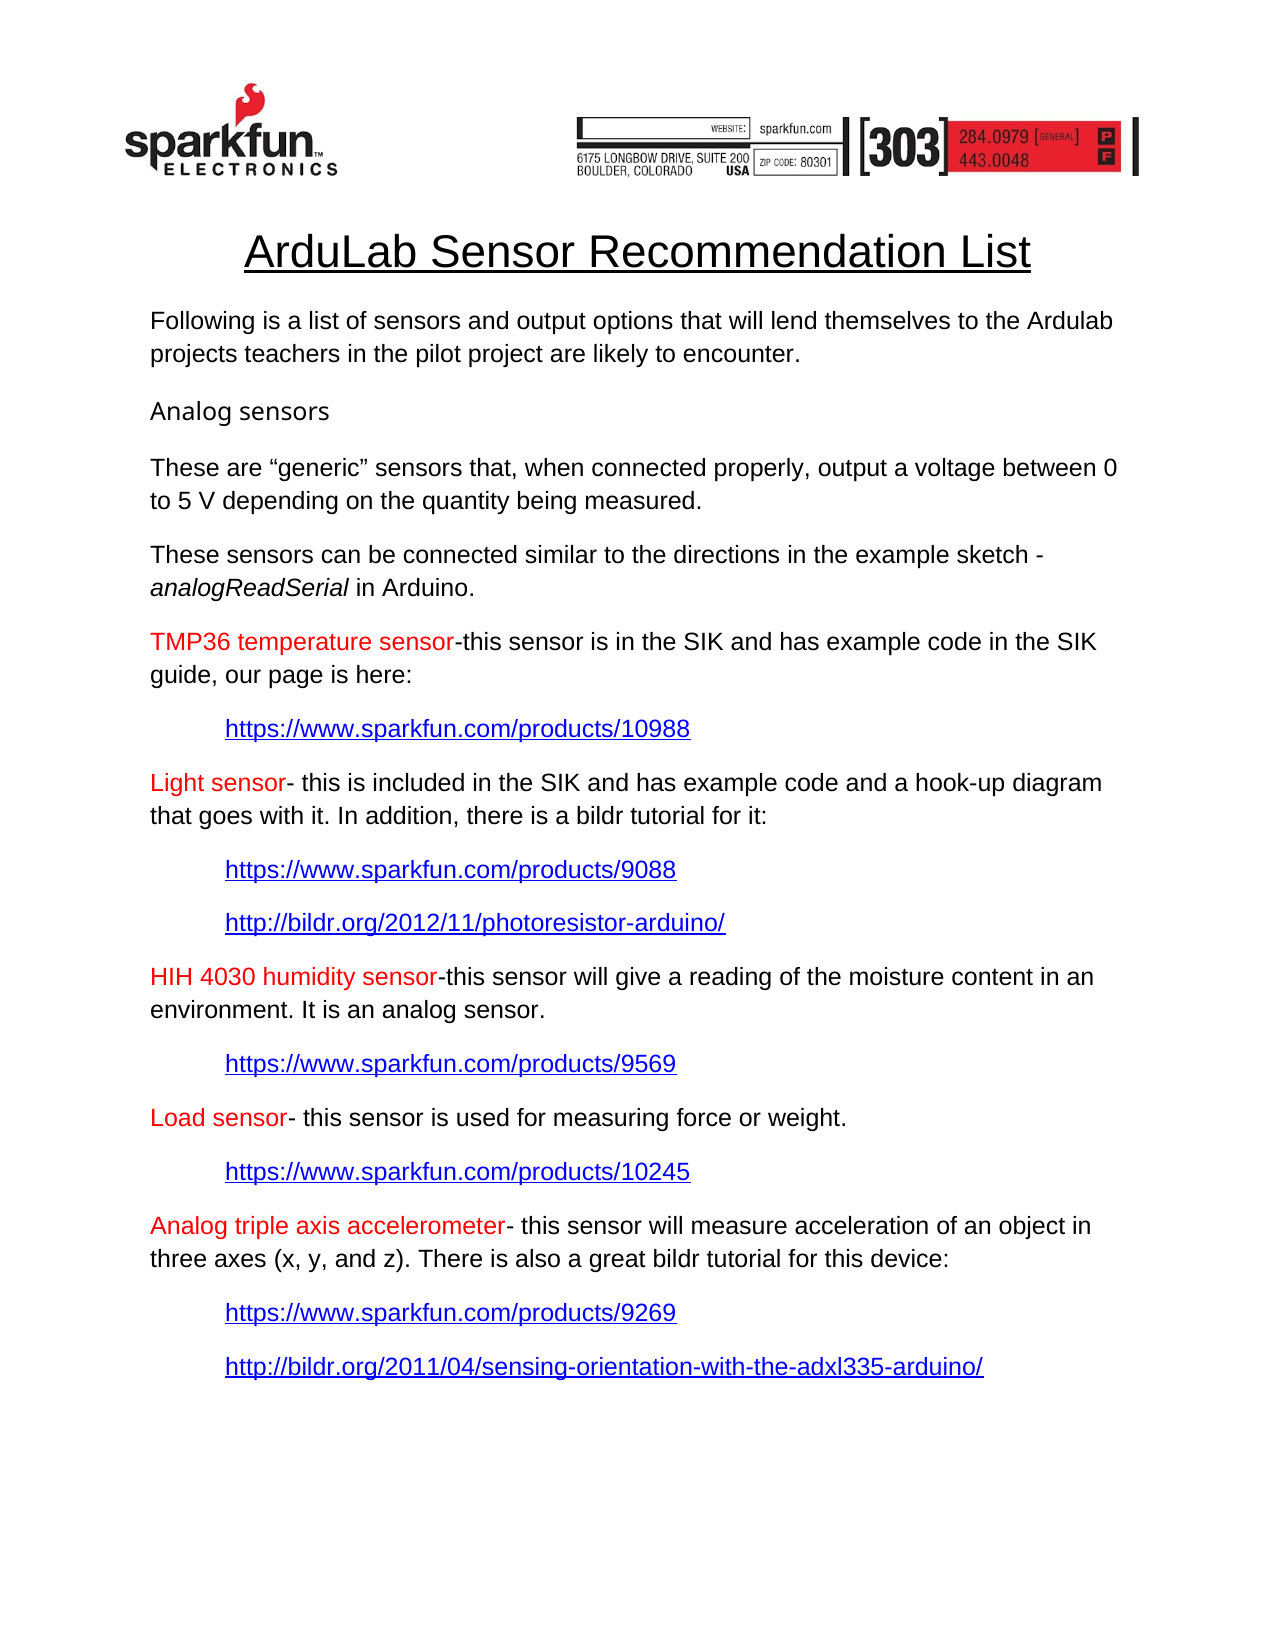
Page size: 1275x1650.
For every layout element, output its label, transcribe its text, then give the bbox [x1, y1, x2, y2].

text http://bildr.org/2011/04/sensing-orientation-with-the-adxl335-arduino/ [150, 1351, 1125, 1380]
text Analog sensors [150, 393, 1125, 427]
text These are “generic” sensors that, when connected properly, output a voltage between 0 to 5 V depending on the quantity being measured. [150, 453, 1125, 515]
picture [112, 60, 1163, 211]
text These sensors can be connected similar to the directions in the example sketch - analogReadSerial in Arduino. [150, 540, 1125, 602]
text TMP36 temperature sensor-this sensor is in the SIK and has example code in the SIK guide, our page is here: [150, 627, 1125, 689]
text https://www.sparkfun.com/products/10245 [150, 1157, 1125, 1186]
text https://www.sparkfun.com/products/10988 [150, 714, 1125, 743]
text HIH 4030 humidity sensor-this sensor will give a reading of the moisture content in an environment. It is an analog sensor. [150, 962, 1125, 1024]
text Load sensor- this sensor is used for measuring force or weight. [150, 1103, 1125, 1132]
text Analog triple axis accelerometer- this sensor will measure acceleration of an object in three axes (x, y, and z). There is also a great bildr tutorial for this device: [150, 1211, 1125, 1272]
text https://www.sparkfun.com/products/9088 [150, 854, 1125, 883]
text ArduLab Sensor Recommendation List [150, 225, 1125, 278]
text http://bildr.org/2012/11/photoresistor-arduino/ [150, 908, 1125, 937]
text Following is a list of sensors and output options that will lend themselves to the Ardulab projects teachers in the pilot project are likely to encounter. [150, 306, 1125, 368]
text https://www.sparkfun.com/products/9269 [150, 1298, 1125, 1326]
text https://www.sparkfun.com/products/9569 [150, 1049, 1125, 1078]
text Light sensor- this is included in the SIK and has example code and a hook-up diagram that goes with it. In addition, there is a bildr tutorial for it: [150, 768, 1125, 829]
